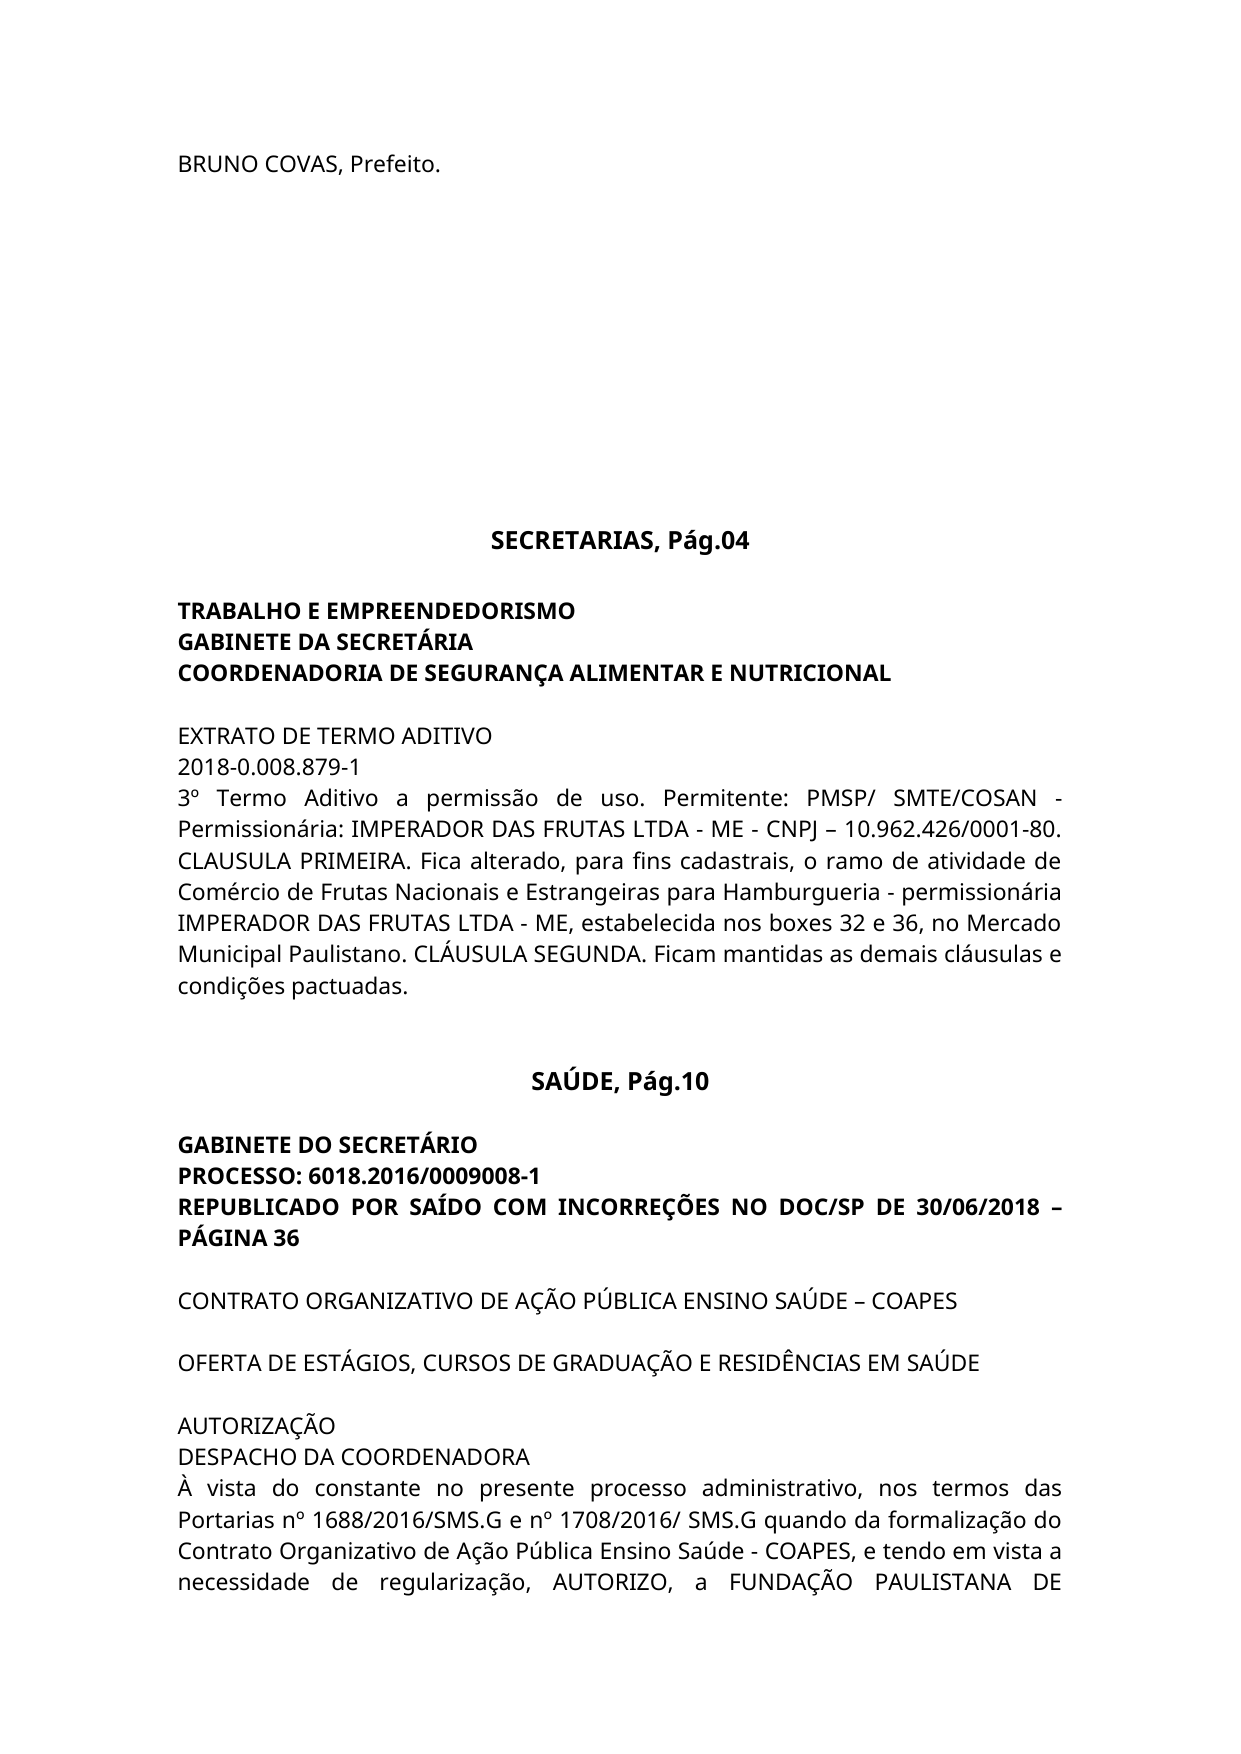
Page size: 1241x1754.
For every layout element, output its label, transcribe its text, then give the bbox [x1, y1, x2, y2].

text CONTRATO ORGANIZATIVO DE AÇÃO PÚBLICA ENSINO SAÚDE – COAPES [177, 1285, 1063, 1316]
text GABINETE DA SECRETÁRIA [177, 626, 1063, 657]
text PROCESSO: 6018.2016/0009008-1 [177, 1160, 1063, 1191]
text GABINETE DO SECRETÁRIO [177, 1129, 1063, 1160]
text REPUBLICADO POR SAÍDO COM INCORREÇÕES NO DOC/SP DE 30/06/2018 – PÁGINA 36 [177, 1191, 1063, 1254]
text OFERTA DE ESTÁGIOS, CURSOS DE GRADUAÇÃO E RESIDÊNCIAS EM SAÚDE [177, 1347, 1063, 1379]
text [177, 1472, 1063, 1597]
text 2018-0.008.879-1 [177, 751, 1063, 782]
text SAÚDE, Pág.10 [177, 1063, 1063, 1097]
text 3º Termo Aditivo a permissão de uso. Permitente: PMSP/ SMTE/COSAN - Permissionária: IMPERADOR DAS FRUTAS LTDA - ME - CNPJ – 10.962.426/0001-80. CLAUSULA PRIMEIRA. Fica alterado, para fins cadastrais, o ramo de atividade de Comércio de Frutas Nacionais e Estrangeiras para Hamburgueria - permissionária IMPERADOR DAS FRUTAS LTDA - ME, estabelecida nos boxes 32 e 36, no Mercado Municipal Paulistano. CLÁUSULA SEGUNDA. Ficam mantidas as demais cláusulas e condições pactuadas. [177, 782, 1063, 1001]
text DESPACHO DA COORDENADORA [177, 1441, 1063, 1472]
text TRABALHO E EMPREENDEDORISMO [177, 594, 1063, 626]
text SECRETARIAS, Pág.04 [177, 523, 1063, 557]
text EXTRATO DE TERMO ADITIVO [177, 719, 1063, 751]
text BRUNO COVAS, Prefeito. [177, 148, 1063, 179]
text AUTORIZAÇÃO [177, 1410, 1063, 1441]
text COORDENADORIA DE SEGURANÇA ALIMENTAR E NUTRICIONAL [177, 657, 1063, 688]
